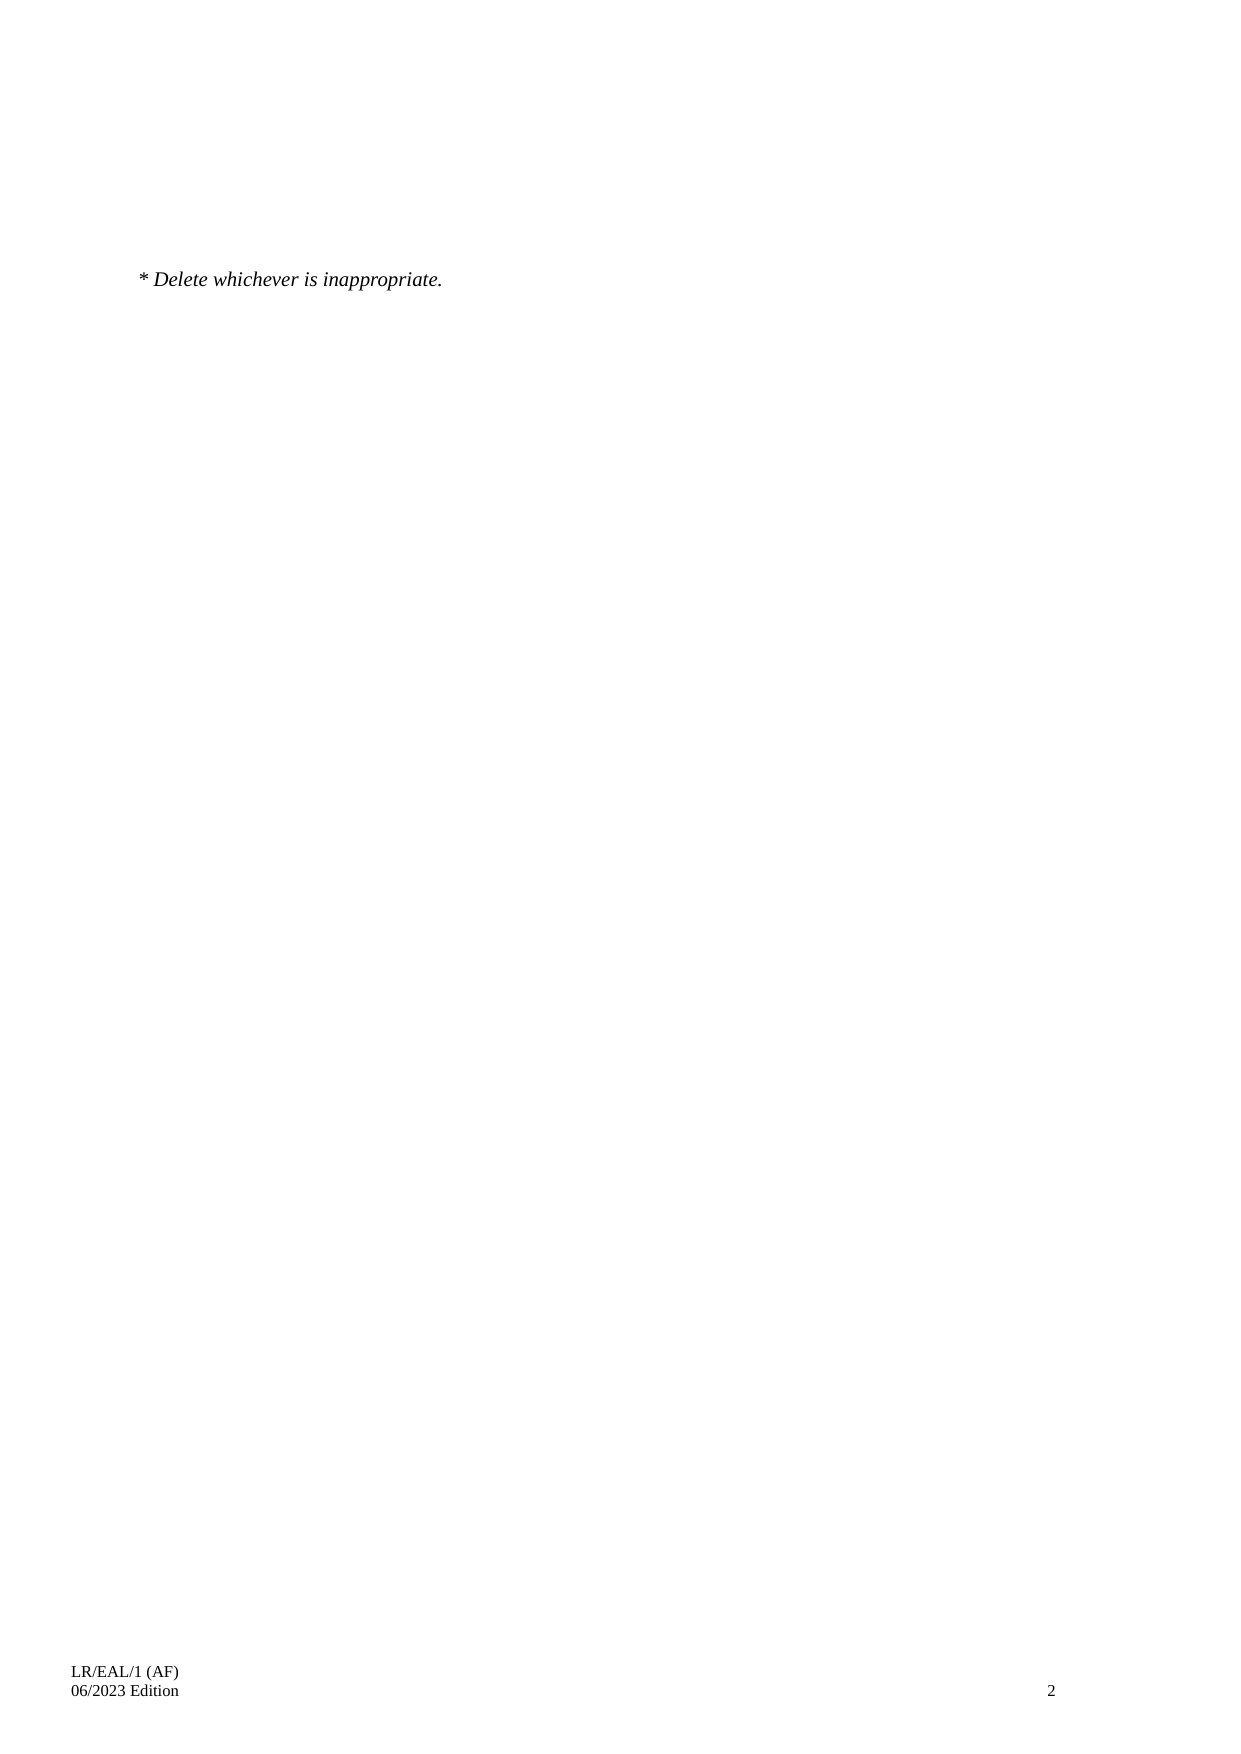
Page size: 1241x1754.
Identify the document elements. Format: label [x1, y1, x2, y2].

table_cell [126, 73, 702, 298]
